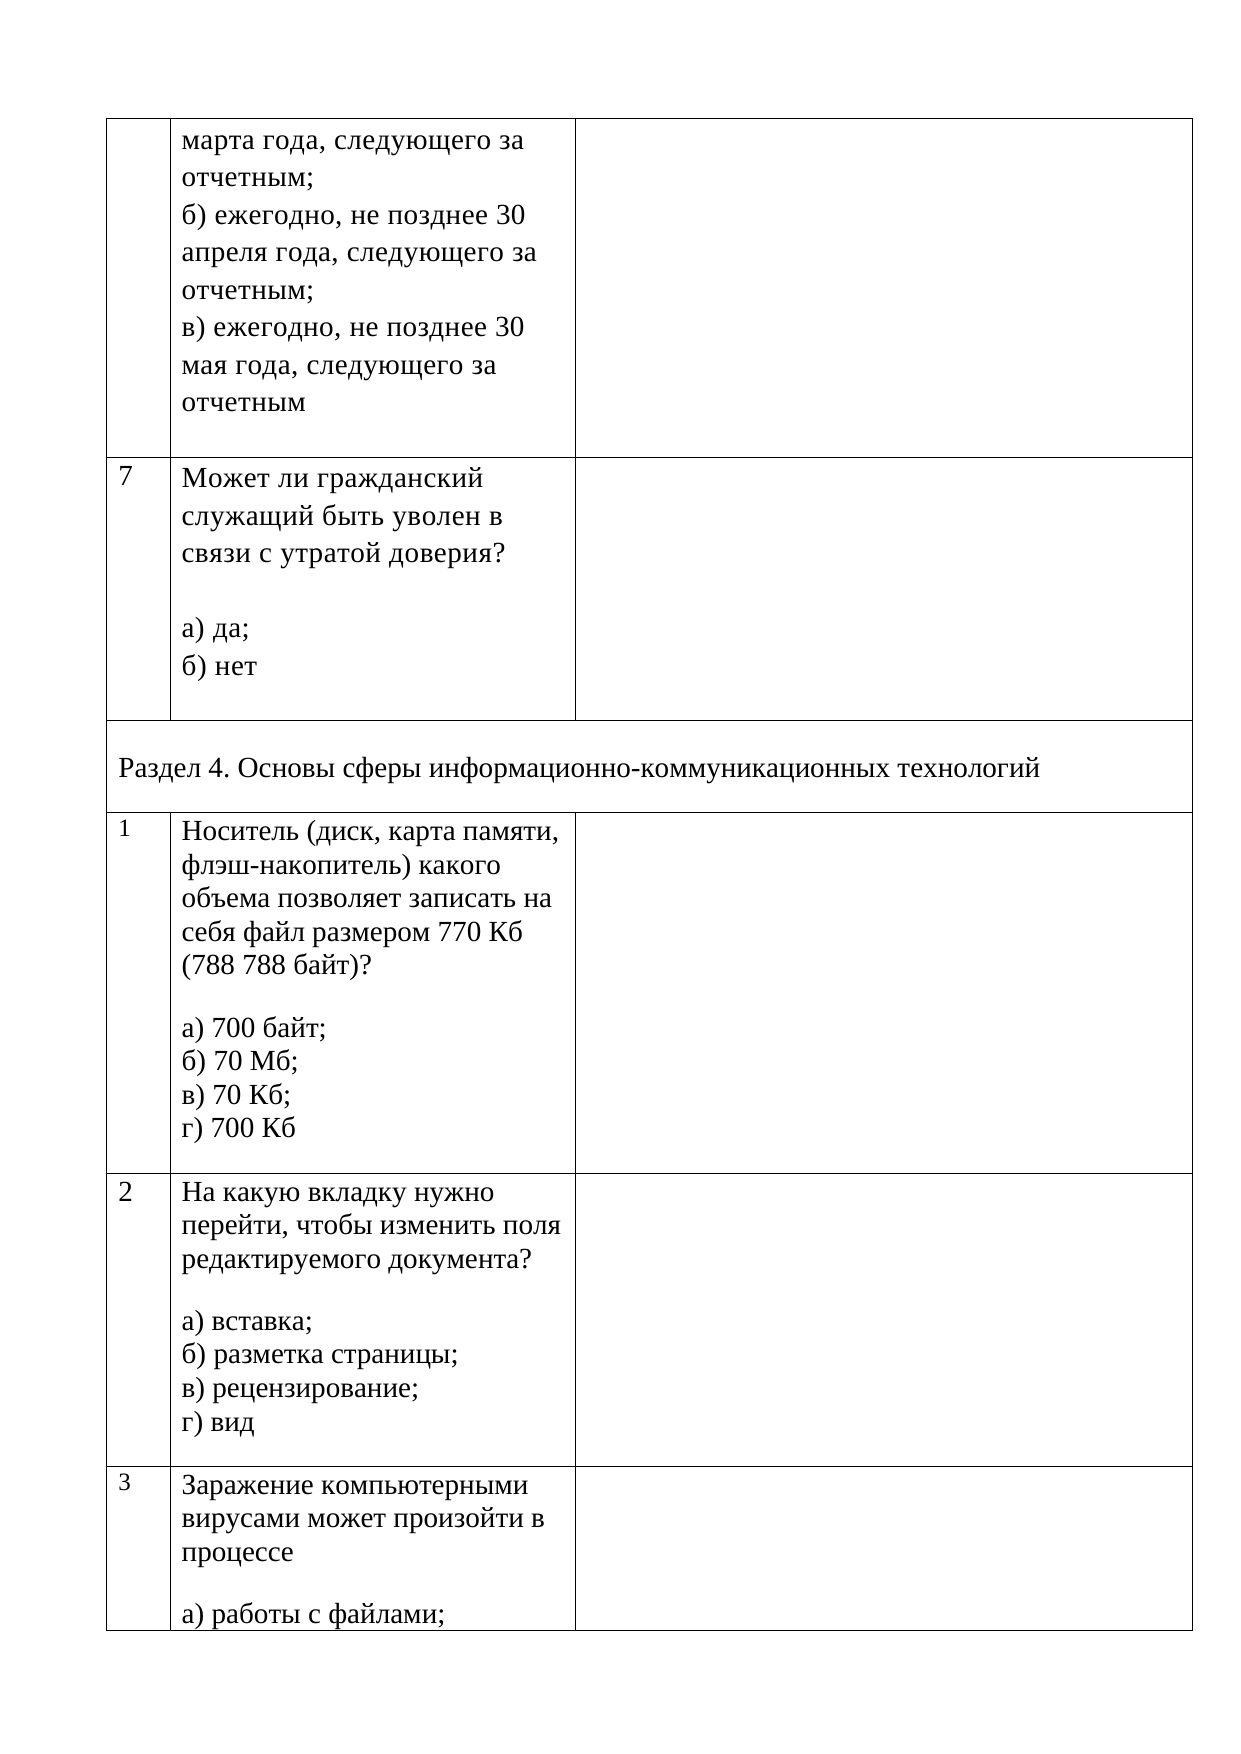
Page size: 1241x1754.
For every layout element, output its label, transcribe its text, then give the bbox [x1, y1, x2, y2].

table_cell Может ли гражданский служащий быть уволен в связи с утратой доверия? а) да; б) нет [171, 458, 575, 720]
table_cell 1 [107, 813, 170, 1173]
table_cell Носитель (диск, карта памяти, флэш-накопитель) какого объема позволяет записать на себя файл размером 770 Кб (788 788 байт)? а) 700 байт; б) 70 Мб; в) 70 Кб; г) 700 Кб [171, 813, 575, 1173]
table_cell 3 [107, 1467, 170, 1630]
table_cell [171, 1467, 575, 1630]
table_cell На какую вкладку нужно перейти, чтобы изменить поля редактируемого документа? а) вставка; б) разметка страницы; в) рецензирование; г) вид [171, 1174, 575, 1466]
table_cell [576, 1467, 1192, 1630]
table_cell 6 [107, 119, 170, 457]
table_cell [171, 119, 575, 457]
table_cell 7 [107, 458, 170, 720]
table_cell Раздел 4. Основы сферы информационно-коммуникационных технологий [107, 721, 1192, 812]
table_cell [576, 813, 1192, 1173]
table_cell [576, 119, 1192, 457]
table_cell 2 [107, 1174, 170, 1466]
table_cell [576, 458, 1192, 720]
table_cell [576, 1174, 1192, 1466]
